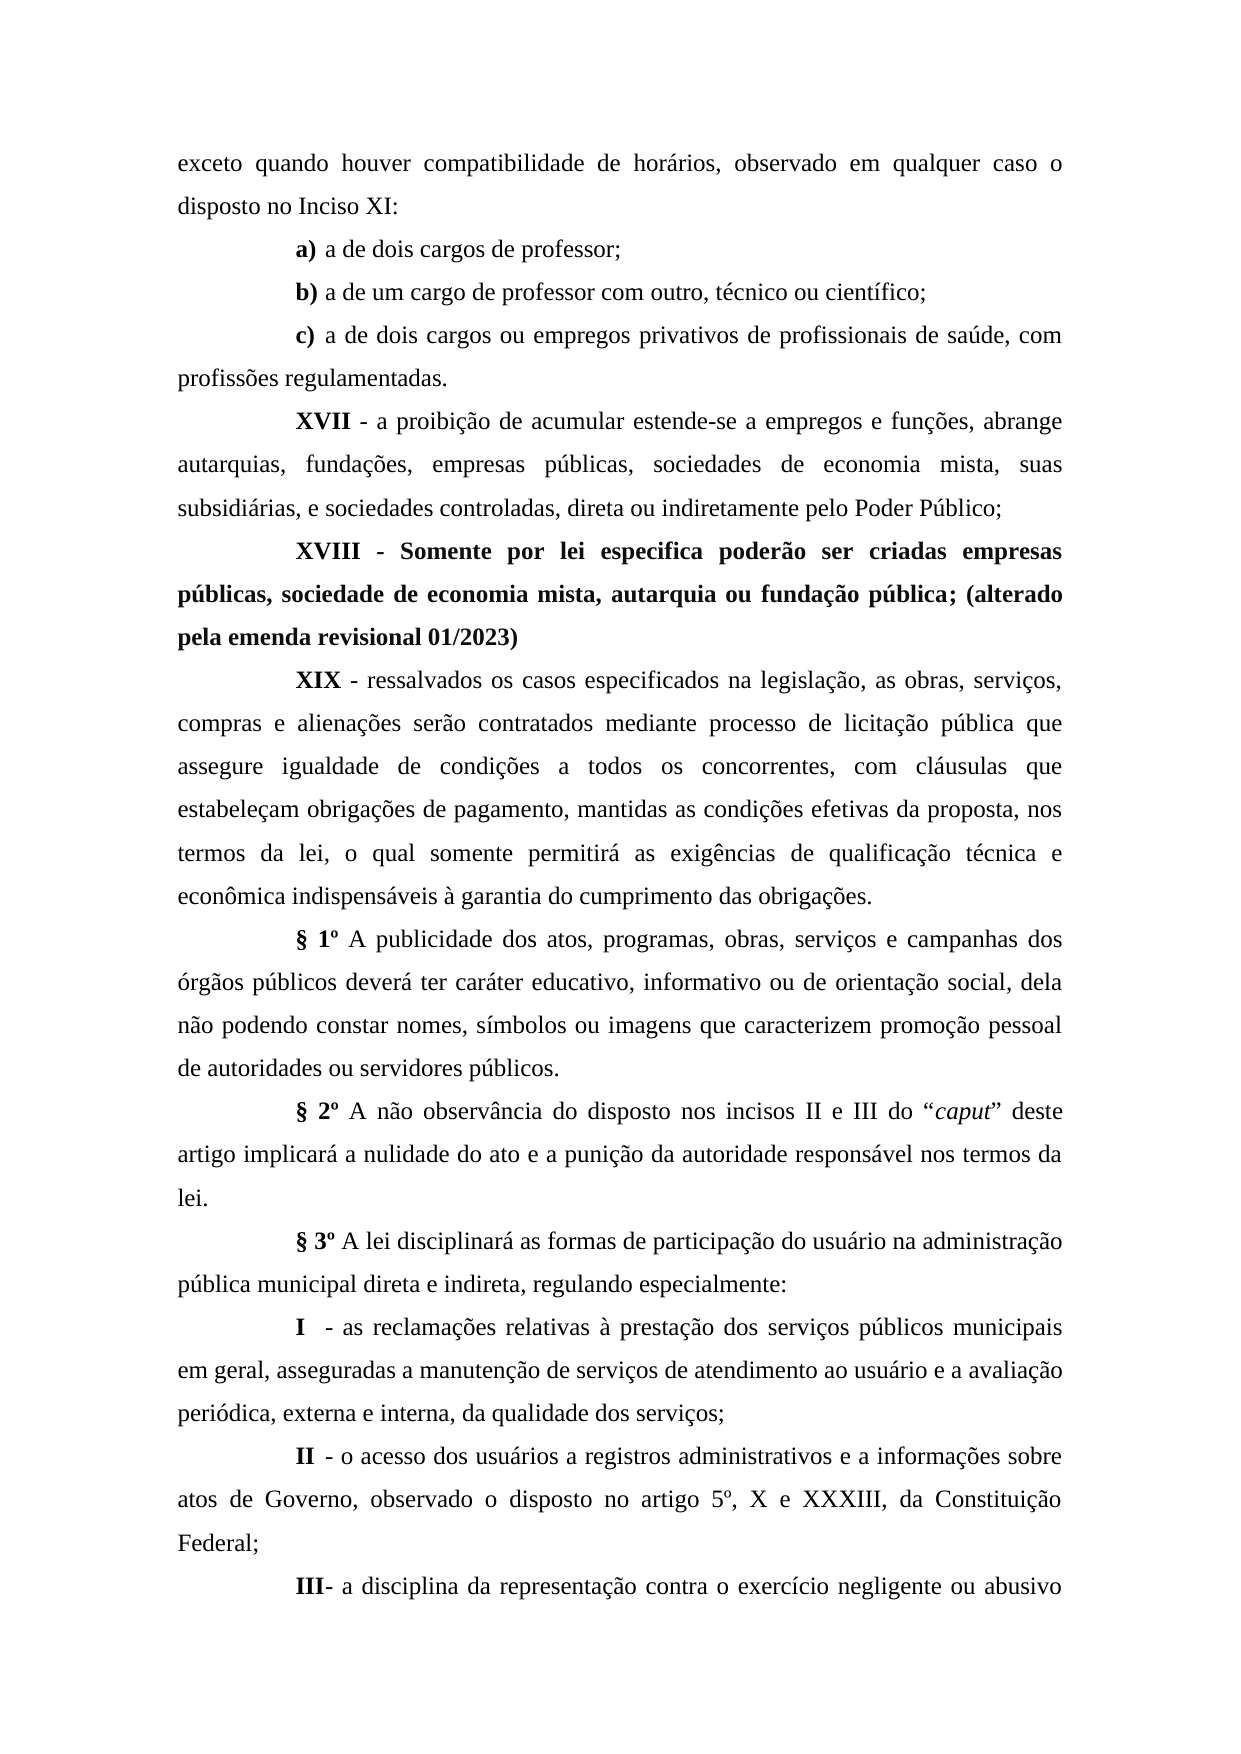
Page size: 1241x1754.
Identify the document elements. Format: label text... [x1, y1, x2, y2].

text § 1º A publicidade dos atos, programas, obras, serviços e campanhas dos órgãos públicos deverá ter caráter educativo, informativo ou de orientação social, dela não podendo constar nomes, símbolos ou imagens que caracterizem promoção pessoal de autoridades ou servidores públicos. [177, 924, 1063, 1082]
list - as reclamações relativas à prestação dos serviços públicos municipais em geral, asseguradas a manutenção de serviços de atendimento ao usuário e a avaliação periódica, externa e interna, da qualidade dos serviços; [177, 1312, 1063, 1427]
text XIX - ressalvados os casos especificados na legislação, as obras, serviços, compras e alienações serão contratados mediante processo de licitação pública que assegure igualdade de condições a todos os concorrentes, com cláusulas que estabeleçam obrigações de pagamento, mantidas as condições efetivas da proposta, nos termos da lei, o qual somente permitirá as exigências de qualificação técnica e econômica indispensáveis à garantia do cumprimento das obrigações. [177, 665, 1063, 909]
list a de dois cargos de professor; [177, 234, 1063, 263]
text XVII - a proibição de acumular estende-se a empregos e funções, abrange autarquias, fundações, empresas públicas, sociedades de economia mista, suas subsidiárias, e sociedades controladas, direta ou indiretamente pelo Poder Público; [177, 406, 1063, 521]
list a de dois cargos ou empregos privativos de profissionais de saúde, com profissões regulamentadas. [177, 320, 1063, 392]
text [177, 148, 1063, 219]
list - o acesso dos usuários a registros administrativos e a informações sobre atos de Governo, observado o disposto no artigo 5º, X e XXXIII, da Constituição Federal; [177, 1441, 1063, 1556]
text § 2º A não observância do disposto nos incisos II e III do “caput” deste artigo implicará a nulidade do ato e a punição da autoridade responsável nos termos da lei. [177, 1096, 1063, 1211]
text § 3º A lei disciplinará as formas de participação do usuário na administração pública municipal direta e indireta, regulando especialmente: [177, 1226, 1063, 1298]
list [177, 1571, 1063, 1599]
text XVIII - Somente por lei especifica poderão ser criadas empresas públicas, sociedade de economia mista, autarquia ou fundação pública; (alterado pela emenda revisional 01/2023) [177, 536, 1063, 651]
list a de um cargo de professor com outro, técnico ou científico; [177, 277, 1063, 306]
